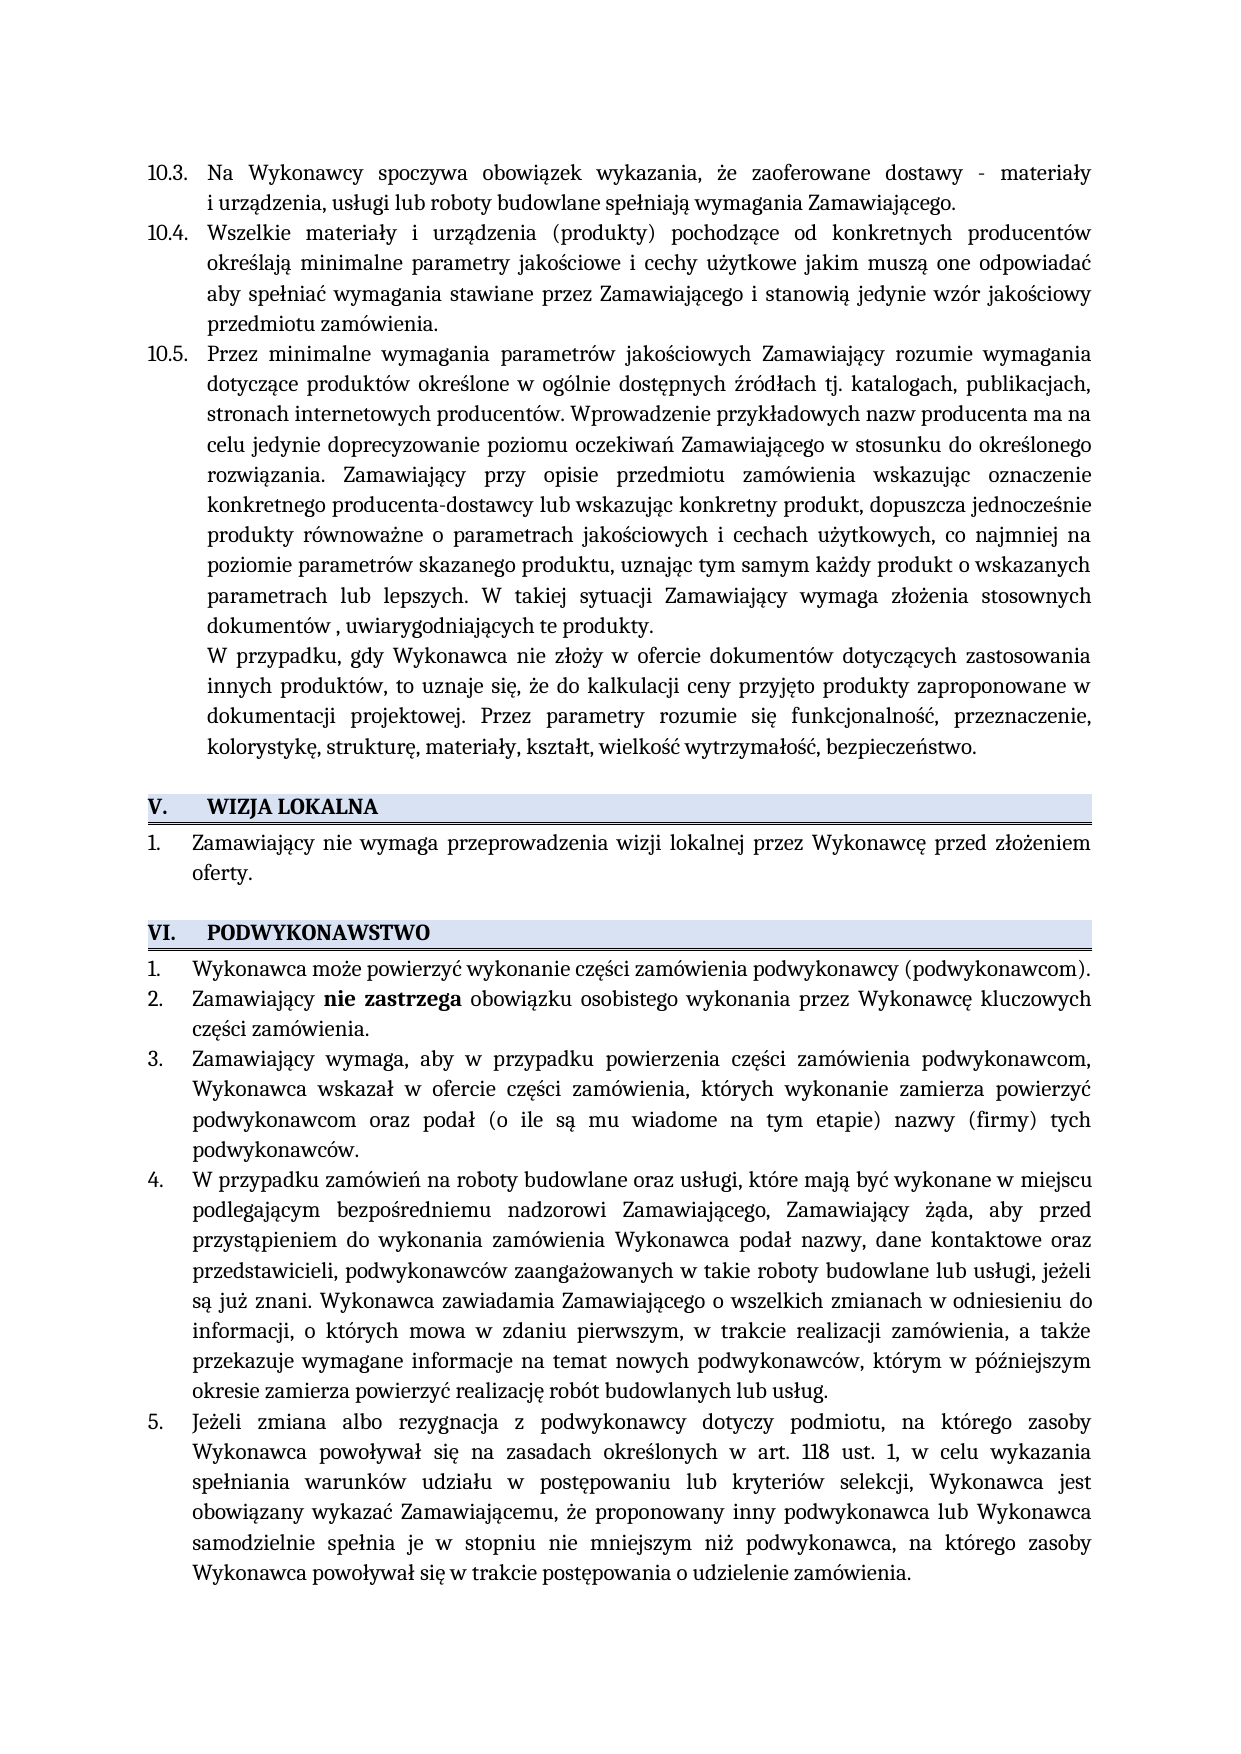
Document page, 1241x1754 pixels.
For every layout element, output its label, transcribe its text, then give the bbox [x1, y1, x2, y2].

text W przypadku, gdy Wykonawca nie złoży w ofercie dokumentów dotyczących zastosowania innych produktów, to uznaje się, że do kalkulacji ceny przyjęto produkty zaproponowane w dokumentacji projektowej. Przez parametry rozumie się funkcjonalność, przeznaczenie, kolorystykę, strukturę, materiały, kształt, wielkość wytrzymałość, bezpieczeństwo. [148, 643, 1092, 760]
text 1. Wykonawca może powierzyć wykonanie części zamówienia podwykonawcy (podwykonawcom). [148, 955, 1092, 982]
text 4. W przypadku zamówień na roboty budowlane oraz usługi, które mają być wykonane w miejscu podlegającym bezpośredniemu nadzorowi Zamawiającego, Zamawiający żąda, aby przed przystąpieniem do wykonania zamówienia Wykonawca podał nazwy, dane kontaktowe oraz przedstawicieli, podwykonawców zaangażowanych w takie roboty budowlane lub usługi, jeżeli są już znani. Wykonawca zawiadamia Zamawiającego o wszelkich zmianach w odniesieniu do informacji, o których mowa w zdaniu pierwszym, w trakcie realizacji zamówienia, a także przekazuje wymagane informacje na temat nowych podwykonawców, którym w późniejszym okresie zamierza powierzyć realizację robót budowlanych lub usług. [148, 1167, 1092, 1404]
text 10.4. Wszelkie materiały i urządzenia (produkty) pochodzące od konkretnych producentów określają minimalne parametry jakościowe i cechy użytkowe jakim muszą one odpowiadać aby spełniać wymagania stawiane przez Zamawiającego i stanowią jedynie wzór jakościowy przedmiotu zamówienia. [148, 220, 1092, 337]
text V. WIZJA LOKALNA [148, 794, 1092, 822]
text 2. Zamawiający nie zastrzega obowiązku osobistego wykonania przez Wykonawcę kluczowych części zamówienia. [148, 986, 1092, 1042]
text 1. Zamawiający nie wymaga przeprowadzenia wizji lokalnej przez Wykonawcę przed złożeniem oferty. [148, 829, 1092, 886]
text 10.3. Na Wykonawcy spoczywa obowiązek wykazania, że zaoferowane dostawy - materiały i urządzenia, usługi lub roboty budowlane spełniają wymagania Zamawiającego. [148, 159, 1092, 216]
text 3. Zamawiający wymaga, aby w przypadku powierzenia części zamówienia podwykonawcom, Wykonawca wskazał w ofercie części zamówienia, których wykonanie zamierza powierzyć podwykonawcom oraz podał (o ile są mu wiadome na tym etapie) nazwy (firmy) tych podwykonawców. [148, 1046, 1092, 1163]
text VI. PODWYKONAWSTWO [148, 920, 1092, 948]
text 10.5. Przez minimalne wymagania parametrów jakościowych Zamawiający rozumie wymagania dotyczące produktów określone w ogólnie dostępnych źródłach tj. katalogach, publikacjach, stronach internetowych producentów. Wprowadzenie przykładowych nazw producenta ma na celu jedynie doprecyzowanie poziomu oczekiwań Zamawiającego w stosunku do określonego rozwiązania. Zamawiający przy opisie przedmiotu zamówienia wskazując oznaczenie konkretnego producenta-dostawcy lub wskazując konkretny produkt, dopuszcza jednocześnie produkty równoważne o parametrach jakościowych i cechach użytkowych, co najmniej na poziomie parametrów skazanego produktu, uznając tym samym każdy produkt o wskazanych parametrach lub lepszych. W takiej sytuacji Zamawiający wymaga złożenia stosownych dokumentów , uwiarygodniających te produkty. [148, 341, 1092, 639]
text 5. Jeżeli zmiana albo rezygnacja z podwykonawcy dotyczy podmiotu, na którego zasoby Wykonawca powoływał się na zasadach określonych w art. 118 ust. 1, w celu wykazania spełniania warunków udziału w postępowaniu lub kryteriów selekcji, Wykonawca jest obowiązany wykazać Zamawiającemu, że proponowany inny podwykonawca lub Wykonawca samodzielnie spełnia je w stopniu nie mniejszym niż podwykonawca, na którego zasoby Wykonawca powoływał się w trakcie postępowania o udzielenie zamówienia. [148, 1408, 1092, 1586]
